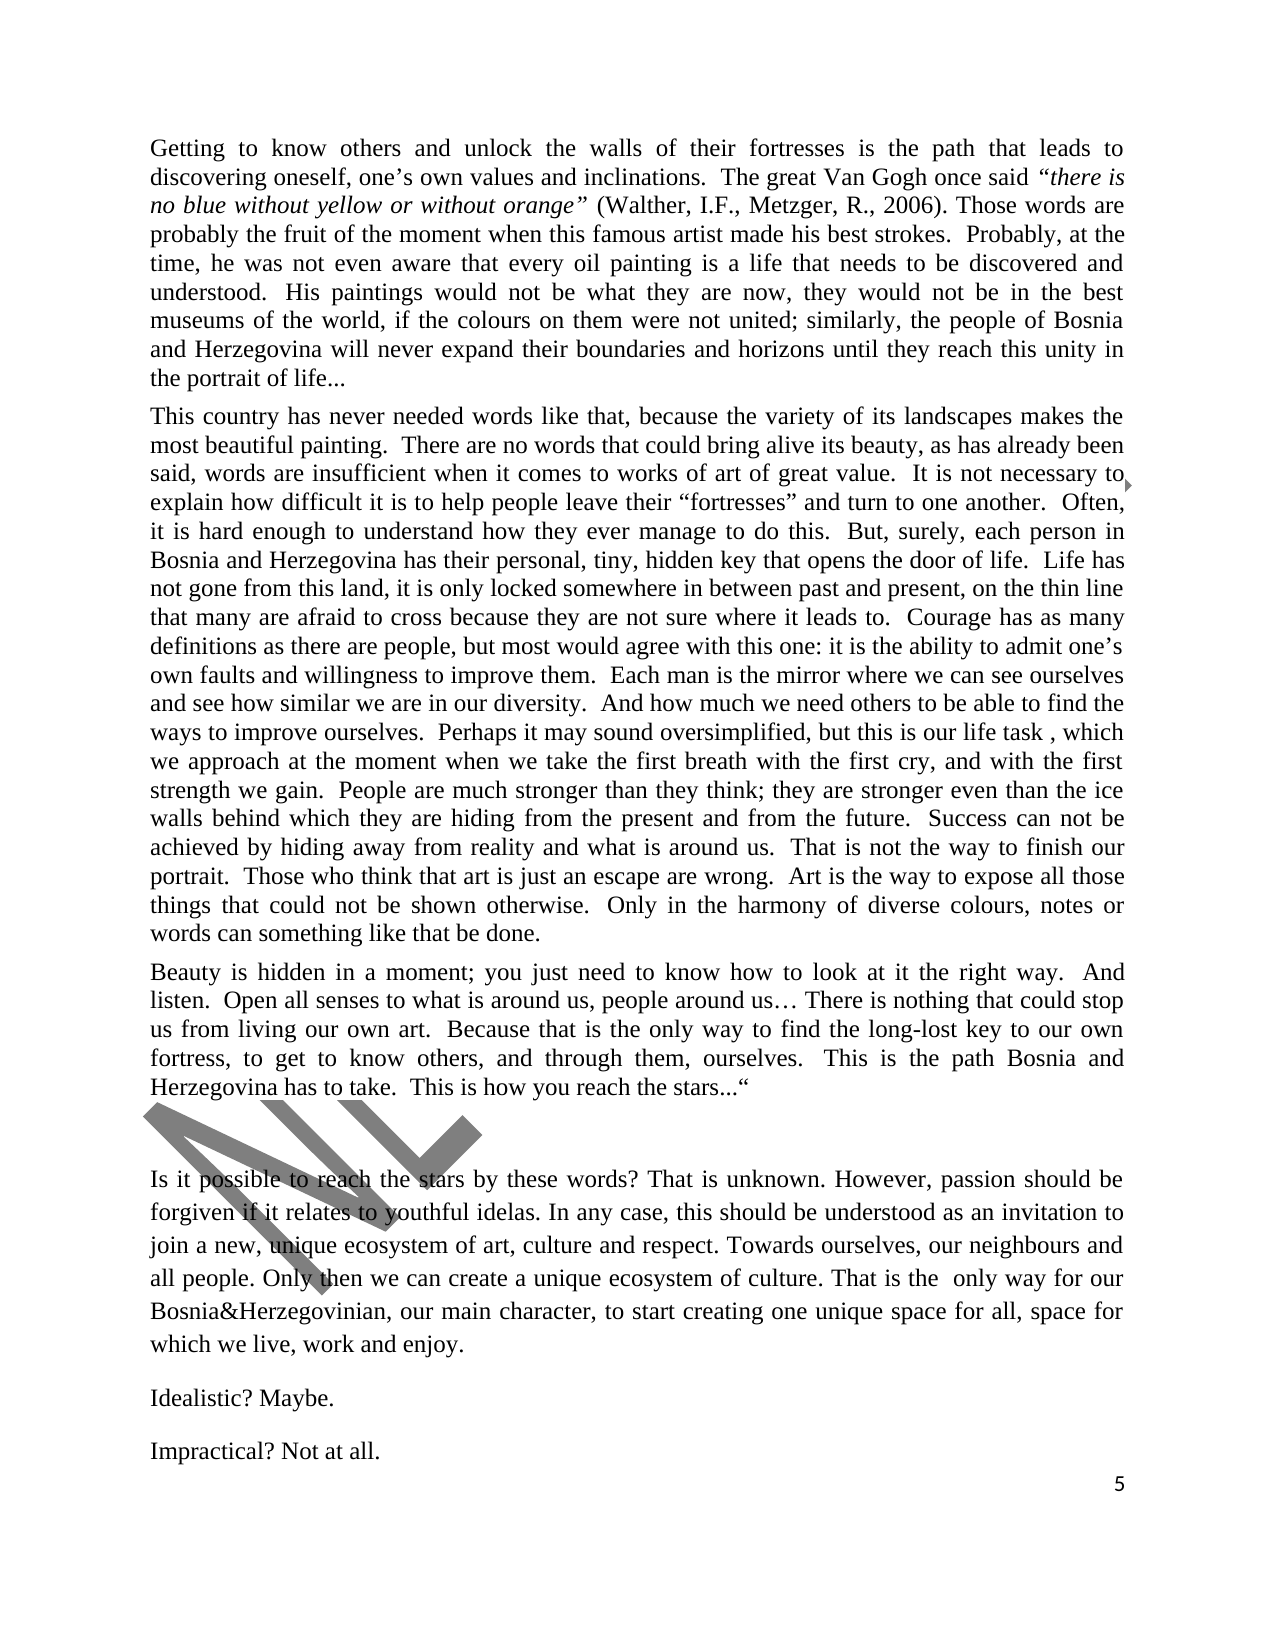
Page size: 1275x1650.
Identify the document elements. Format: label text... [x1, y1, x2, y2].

text Impractical? Not at all. [150, 1436, 1125, 1465]
text This country has never needed words like that, because the variety of its landscapes makes the most beautiful painting. There are no words that could bring alive its beauty, as has already been said, words are insufficient when it comes to works of art of great value. It is not necessary to explain how difficult it is to help people leave their “fortresses” and turn to one another. Often, it is hard enough to understand how they ever manage to do this. But, surely, each person in Bosnia and Herzegovina has their personal, tiny, hidden key that opens the door of life. Life has not gone from this land, it is only locked somewhere in between past and present, on the thin line that many are afraid to cross because they are not sure where it leads to. Courage has as many definitions as there are people, but most would agree with this one: it is the ability to admit one’s own faults and willingness to improve them. Each man is the mirror where we can see ourselves and see how similar we are in our diversity. And how much we need others to be able to find the ways to improve ourselves. Perhaps it may sound oversimplified, but this is our life task , which we approach at the moment when we take the first breath with the first cry, and with the first strength we gain. People are much stronger than they think; they are stronger even than the ice walls behind which they are hiding from the present and from the future. Success can not be achieved by hiding away from reality and what is around us. That is not the way to finish our portrait. Those who think that art is just an escape are wrong. Art is the way to expose all those things that could not be shown otherwise. Only in the harmony of diverse colours, notes or words can something like that be done. [150, 401, 1125, 947]
text Idealistic? Maybe. [150, 1383, 1125, 1411]
text Beauty is hidden in a moment; you just need to know how to look at it the right way. And listen. Open all senses to what is around us, people around us… There is nothing that could stop us from living our own art. Because that is the only way to find the long-lost key to our own fortress, to get to know others, and through them, ourselves. This is the path Bosnia and Herzegovina has to take. This is how you reach the stars...“ [150, 957, 1125, 1100]
text Getting to know others and unlock the walls of their fortresses is the path that leads to discovering oneself, one’s own values and inclinations. The great Van Gogh once said “there is no blue without yellow or without orange” (Walther, I.F., Metzger, R., 2006). Those words are probably the fruit of the moment when this famous artist made his best strokes. Probably, at the time, he was not even aware that every oil painting is a life that needs to be discovered and understood. His paintings would not be what they are now, they would not be in the best museums of the world, if the colours on them were not united; similarly, the people of Bosnia and Herzegovina will never expand their boundaries and horizons until they reach this unity in the portrait of life... [150, 133, 1125, 392]
text Is it possible to reach the stars by these words? That is unknown. However, passion should be forgiven if it relates to youthful idelas. In any case, this should be understood as an invitation to join a new, unique ecosystem of art, culture and respect. Towards ourselves, our neighbours and all people. Only then we can create a unique ecosystem of culture. That is the only way for our Bosnia&Herzegovinian, our main character, to start creating one unique space for all, space for which we live, work and enjoy. [150, 1164, 1125, 1357]
